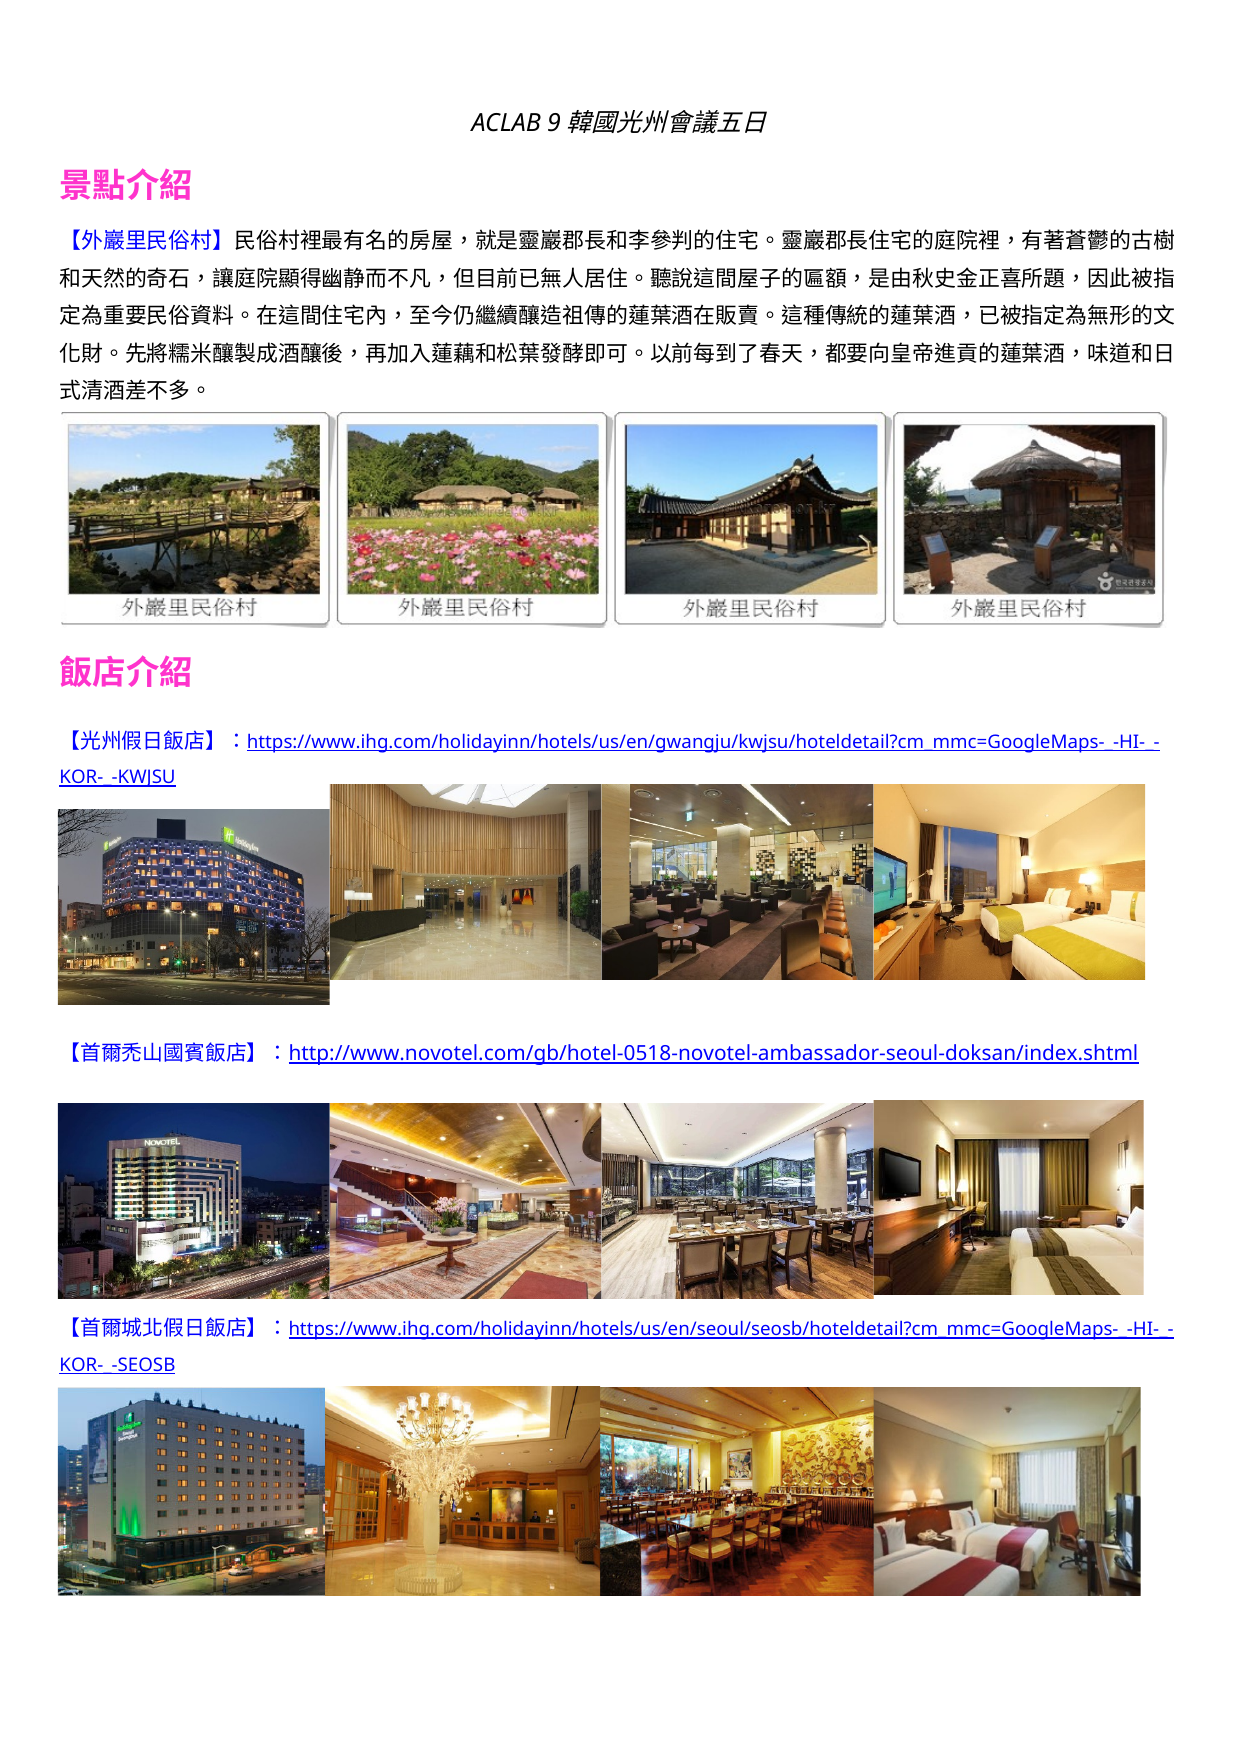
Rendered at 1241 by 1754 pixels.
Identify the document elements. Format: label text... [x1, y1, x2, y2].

text 【外巖里民俗村】民俗村裡最有名的房屋，就是靈巖郡長和李參判的住宅。靈巖郡長住宅的庭院裡，有著蒼鬱的古樹和天然的奇石，讓庭院顯得幽静而不凡，但目前已無人居住。聽說這間屋子的匾額，是由秋史金正喜所題，因此被指定為重要民俗資料。在這間住宅內，至今仍繼續釀造祖傳的蓮葉酒在販賣。這種傳統的蓮葉酒，已被指定為無形的文化財。先將糯米釀製成酒釀後，再加入蓮藕和松葉發酵即可。以前每到了春天，都要向皇帝進貢的蓮葉酒，味道和日式清酒差不多。 [59, 220, 1181, 408]
picture [57, 411, 1167, 627]
picture [57, 784, 1146, 1005]
picture [57, 1100, 1144, 1299]
text 【光州假日飯店】：https://www.ihg.com/holidayinn/hotels/us/en/gwangju/kwjsu/hoteldetail?cm_mmc=GoogleMaps-_-HI-_-KOR-_-KWJSU [59, 720, 1181, 795]
picture [57, 1386, 1141, 1596]
text 景點介紹 [59, 145, 1181, 220]
subtitle ACLAB 9韓國光州會議五日 [59, 101, 1181, 139]
